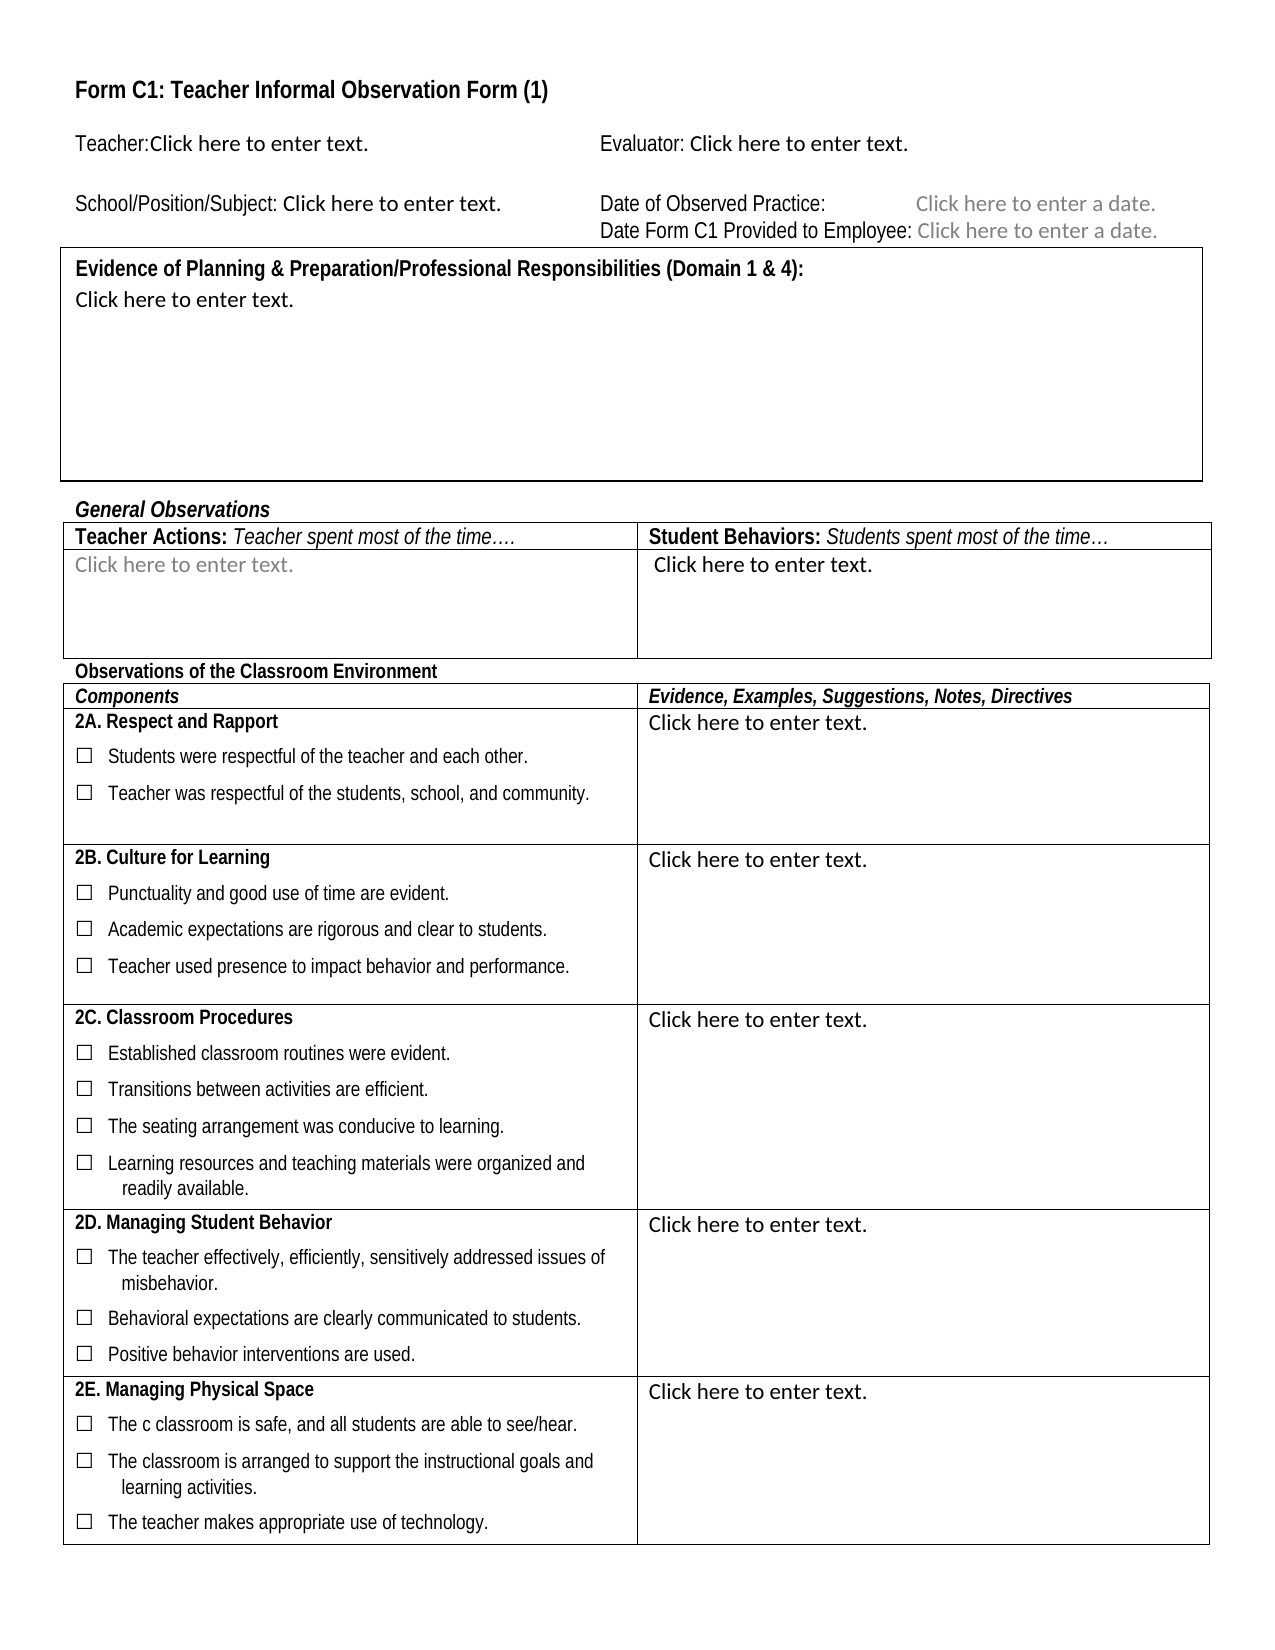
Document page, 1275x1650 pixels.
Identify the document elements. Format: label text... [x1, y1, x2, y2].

text Teacher: Evaluator: [75, 129, 1200, 157]
table_header Student Behaviors: Students spent most of the time… [638, 523, 1211, 549]
table_header Teacher Actions: Teacher spent most of the time…. [64, 523, 637, 549]
text General Observations [75, 496, 1200, 522]
table_cell 2E. Managing Physical Space The c classroom is safe, and all students are able to see/hear. The classroom is arranged to support the instructional goals and learning activities. The teacher makes appropriate use of technology. [64, 1377, 637, 1544]
text School/Position/Subject: Date of Observed Practice: [75, 189, 1200, 217]
text Observations of the Classroom Environment [75, 659, 1200, 682]
text Form C1: Teacher Informal Observation Form (1) [75, 75, 1200, 104]
table_cell 2B. Culture for Learning Punctuality and good use of time are evident. Academic expectations are rigorous and clear to students. Teacher used presence to impact behavior and performance. [64, 845, 637, 1004]
table_cell 2C. Classroom Procedures Established classroom routines were evident. Transitions between activities are efficient. The seating arrangement was conducive to learning. Learning resources and teaching materials were organized and readily available. [64, 1005, 637, 1209]
table_cell 2D. Managing Student Behavior The teacher effectively, efficiently, sensitively addressed issues of misbehavior. Behavioral expectations are clearly communicated to students. Positive behavior interventions are used. [64, 1210, 637, 1376]
text Date Form C1 Provided to Employee: [75, 217, 1200, 245]
table_header Components [64, 684, 637, 707]
table_cell [64, 550, 637, 657]
table_cell 2A. Respect and Rapport Students were respectful of the teacher and each other. Teacher was respectful of the students, school, and community. [64, 709, 637, 844]
table_header Evidence, Examples, Suggestions, Notes, Directives [638, 684, 1209, 707]
